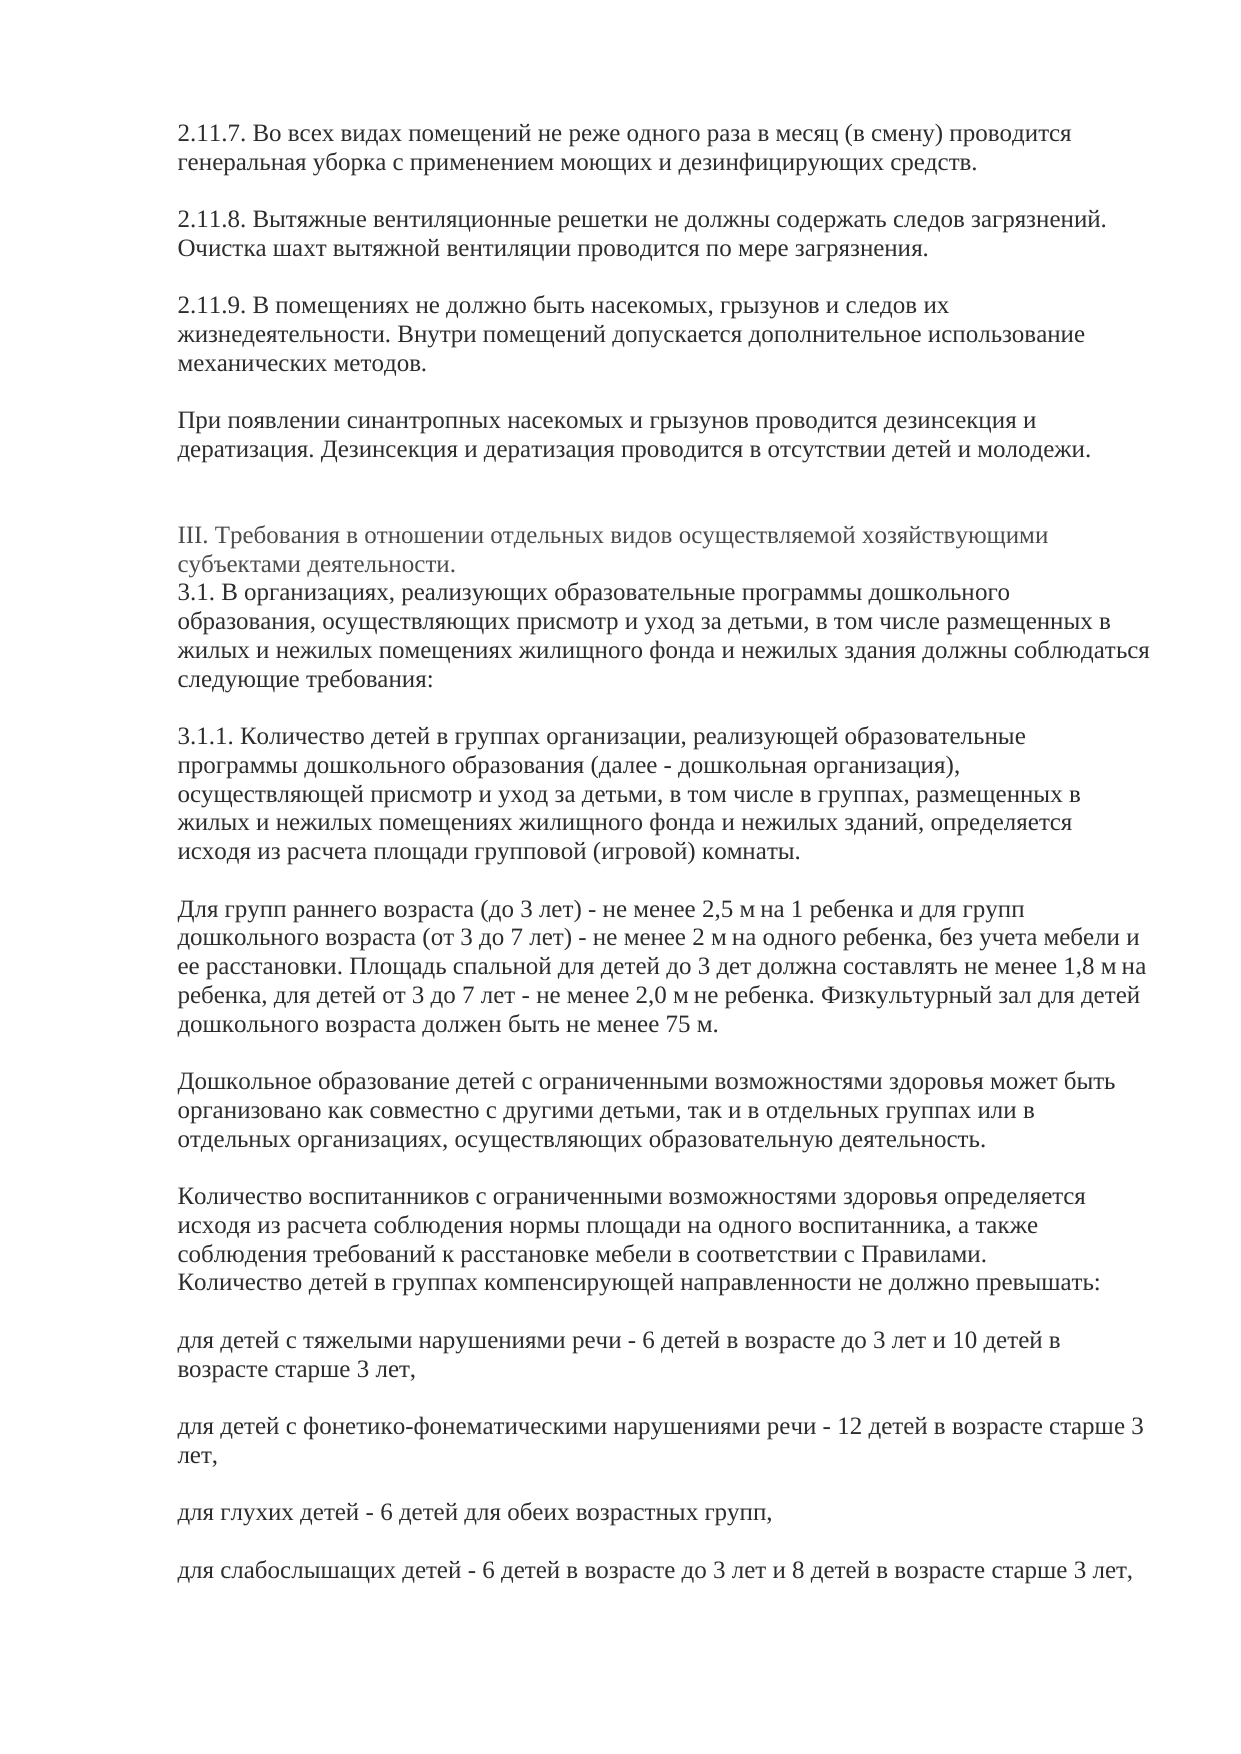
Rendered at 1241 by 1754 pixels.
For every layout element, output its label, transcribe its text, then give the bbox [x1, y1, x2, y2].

text 2.11.8. Вытяжные вентиляционные решетки не должны содержать следов загрязнений. Очистка шахт вытяжной вентиляции проводится по мере загрязнения. [177, 204, 1152, 291]
text 2.11.9. В помещениях не должно быть насекомых, грызунов и следов их жизнедеятельности. Внутри помещений допускается дополнительное использование механических методов. [177, 291, 1152, 406]
text Дошкольное образование детей с ограниченными возможностями здоровья может быть организовано как совместно с другими детьми, так и в отдельных группах или в отдельных организациях, осуществляющих образовательную деятельность. [177, 1066, 1152, 1181]
text Количество воспитанников с ограниченными возможностями здоровья определяется исходя из расчета соблюдения нормы площади на одного воспитанника, а также соблюдения требований к расстановке мебели в соответствии с Правилами. Количество детей в группах компенсирующей направленности не должно превышать: [177, 1181, 1152, 1325]
text При появлении синантропных насекомых и грызунов проводится дезинсекция и дератизация. Дезинсекция и дератизация проводится в отсутствии детей и молодежи. [177, 406, 1152, 520]
text для слабослышащих детей - 6 детей в возрасте до 3 лет и 8 детей в возрасте старше 3 лет, [177, 1555, 1152, 1612]
text для глухих детей - 6 детей для обеих возрастных групп, [177, 1497, 1152, 1555]
text 2.11.7. Во всех видах помещений не реже одного раза в месяц (в смену) проводится генеральная уборка с применением моющих и дезинфицирующих средств. [177, 118, 1152, 204]
text III. Требования в отношении отдельных видов осуществляемой хозяйствующими субъектами деятельности. [177, 520, 1152, 577]
text 3.1.1. Количество детей в группах организации, реализующей образовательные программы дошкольного образования (далее - дошкольная организация), осуществляющей присмотр и уход за детьми, в том числе в группах, размещенных в жилых и нежилых помещениях жилищного фонда и нежилых зданий, определяется исходя из расчета площади групповой (игровой) комнаты. [177, 721, 1152, 894]
text Для групп раннего возраста (до 3 лет) - не менее 2,5 м на 1 ребенка и для групп дошкольного возраста (от 3 до 7 лет) - не менее 2 м на одного ребенка, без учета мебели и ее расстановки. Площадь спальной для детей до 3 дет должна составлять не менее 1,8 м на ребенка, для детей от 3 до 7 лет - не менее 2,0 м не ребенка. Физкультурный зал для детей дошкольного возраста должен быть не менее 75 м. [177, 894, 1152, 1066]
text 3.1. В организациях, реализующих образовательные программы дошкольного образования, осуществляющих присмотр и уход за детьми, в том числе размещенных в жилых и нежилых помещениях жилищного фонда и нежилых здания должны соблюдаться следующие требования: [177, 577, 1152, 721]
text для детей с тяжелыми нарушениями речи - 6 детей в возрасте до 3 лет и 10 детей в возрасте старше 3 лет, [177, 1325, 1152, 1411]
text для детей с фонетико-фонематическими нарушениями речи - 12 детей в возрасте старше 3 лет, [177, 1411, 1152, 1497]
